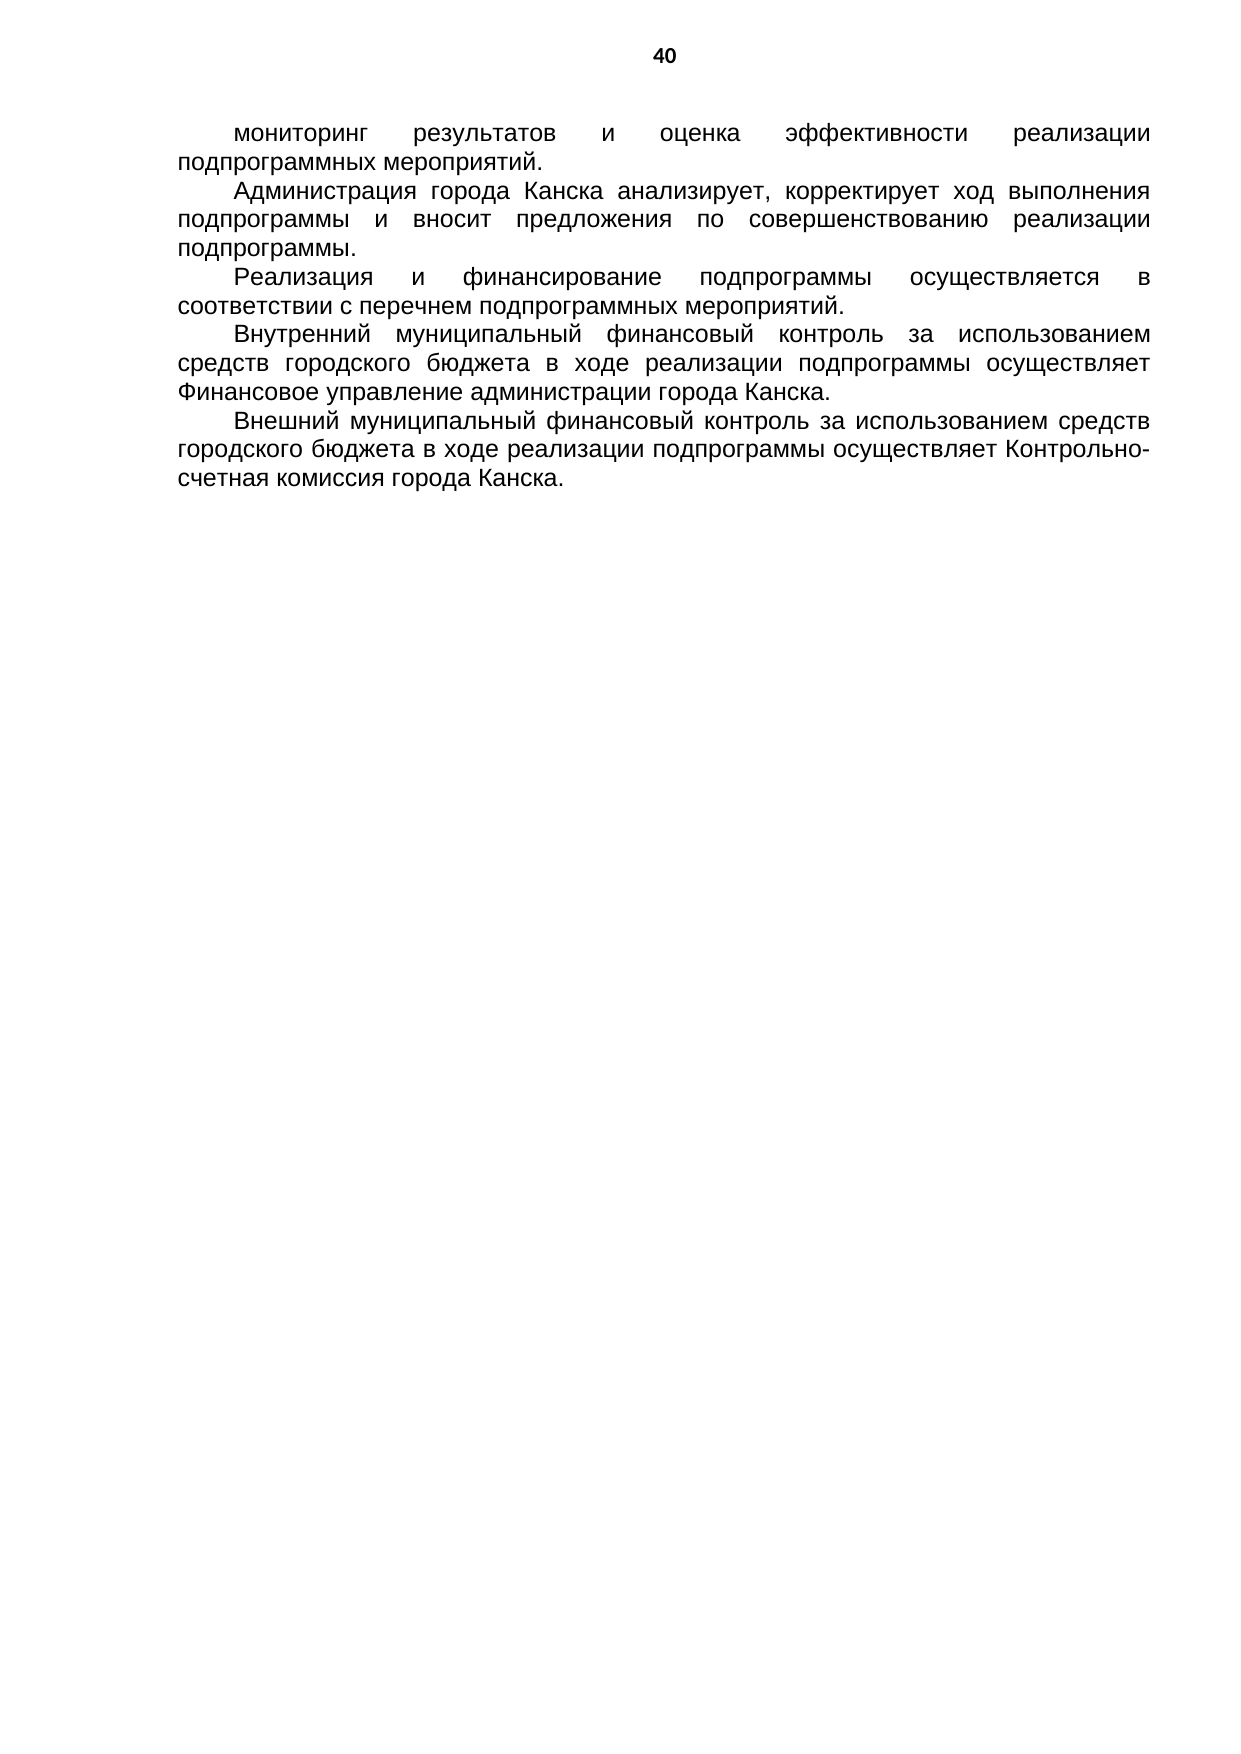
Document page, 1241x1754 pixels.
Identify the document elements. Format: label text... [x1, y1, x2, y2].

text Администрация города Канска анализирует, корректирует ход выполнения подпрограммы и вносит предложения по совершенствованию реализации подпрограммы. [177, 176, 1152, 262]
text Реализация и финансирование подпрограммы осуществляется в соответствии с перечнем подпрограммных мероприятий. [177, 262, 1152, 319]
text мониторинг результатов и оценка эффективности реализации подпрограммных мероприятий. [177, 118, 1152, 176]
text Внешний муниципальный финансовый контроль за использованием средств городского бюджета в ходе реализации подпрограммы осуществляет Контрольно-счетная комиссия города Канска. [177, 406, 1152, 492]
text Внутренний муниципальный финансовый контроль за использованием средств городского бюджета в ходе реализации подпрограммы осуществляет Финансовое управление администрации города Канска. [177, 319, 1152, 406]
